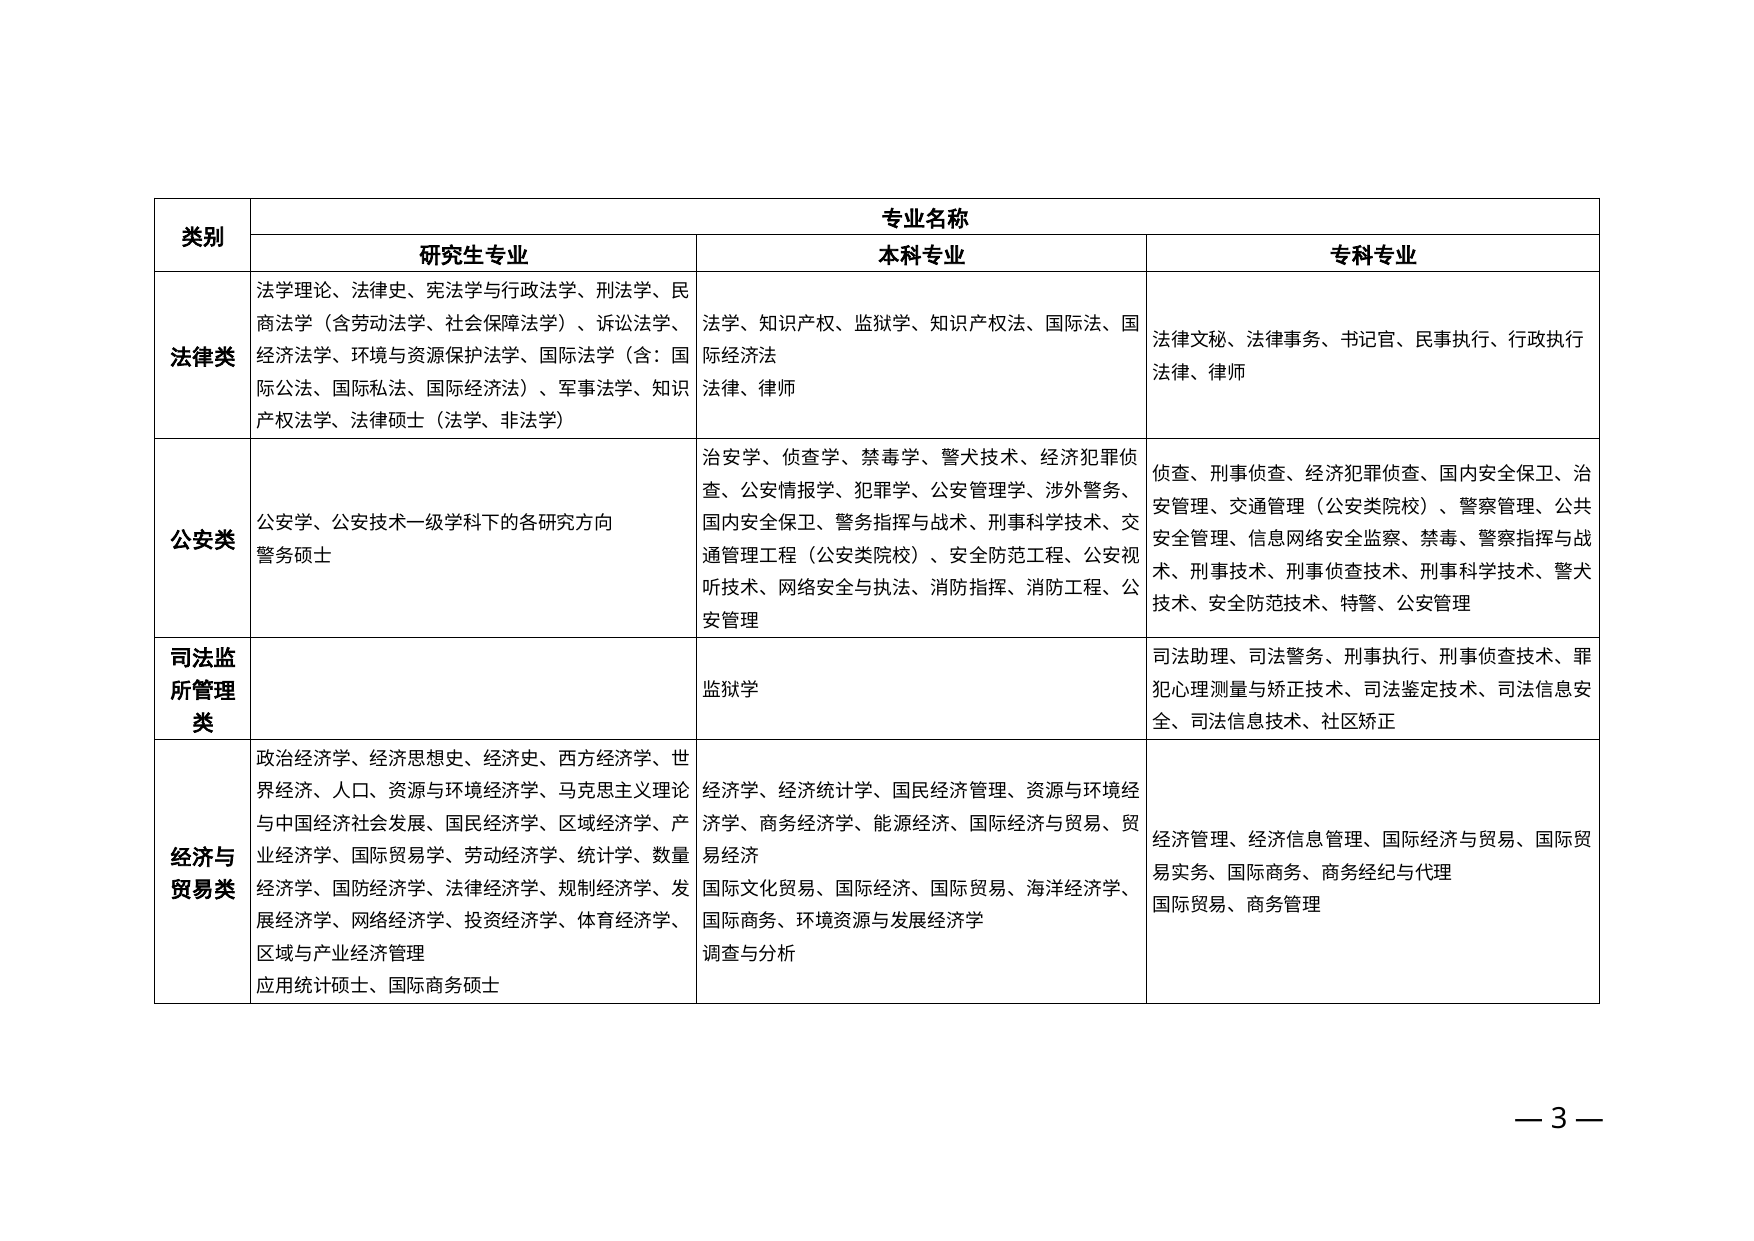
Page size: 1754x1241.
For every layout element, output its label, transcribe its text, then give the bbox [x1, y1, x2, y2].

table_cell 专科专业 [1147, 235, 1599, 271]
table_cell 经济学、经济统计学、国民经济管理、资源与环境经济学、商务经济学、能源经济、国际经济与贸易、贸易经济 国际文化贸易、国际经济、国际贸易、海洋经济学、国际商务、环境资源与发展经济学 调查与分析 [697, 740, 1146, 1003]
table_cell 司法监所管理类 [155, 638, 250, 738]
table_cell 监狱学 [697, 638, 1146, 738]
table_cell [251, 638, 696, 738]
table_cell 侦查、刑事侦查、经济犯罪侦查、国内安全保卫、治安管理、交通管理（公安类院校）、警察管理、公共安全管理、信息网络安全监察、禁毒、警察指挥与战术、刑事技术、刑事侦查技术、刑事科学技术、警犬技术、安全防范技术、特警、公安管理 [1147, 439, 1599, 637]
table_cell 政治经济学、经济思想史、经济史、西方经济学、世界经济、人口、资源与环境经济学、马克思主义理论与中国经济社会发展、国民经济学、区域经济学、产业经济学、国际贸易学、劳动经济学、统计学、数量经济学、国防经济学、法律经济学、规制经济学、发展经济学、网络经济学、投资经济学、体育经济学、区域与产业经济管理 应用统计硕士、国际商务硕士 [251, 740, 696, 1003]
table_header 专业名称 [251, 199, 1599, 234]
table_cell 法律文秘、法律事务、书记官、民事执行、行政执行 法律、律师 [1147, 272, 1599, 438]
table_cell 法学理论、法律史、宪法学与行政法学、刑法学、民商法学（含劳动法学、社会保障法学）、诉讼法学、经济法学、环境与资源保护法学、国际法学（含：国际公法、国际私法、国际经济法）、军事法学、知识产权法学、法律硕士（法学、非法学） [251, 272, 696, 438]
table_cell 经济管理、经济信息管理、国际经济与贸易、国际贸易实务、国际商务、商务经纪与代理 国际贸易、商务管理 [1147, 740, 1599, 1003]
table_cell 法律类 [155, 272, 250, 438]
table_cell 公安学、公安技术一级学科下的各研究方向 警务硕士 [251, 439, 696, 637]
table_cell 研究生专业 [251, 235, 696, 271]
table_header 类别 [155, 199, 250, 271]
table_cell 司法助理、司法警务、刑事执行、刑事侦查技术、罪犯心理测量与矫正技术、司法鉴定技术、司法信息安全、司法信息技术、社区矫正 [1147, 638, 1599, 738]
table_cell 经济与贸易类 [155, 740, 250, 1003]
table_cell 公安类 [155, 439, 250, 637]
table_cell 法学、知识产权、监狱学、知识产权法、国际法、国际经济法 法律、律师 [697, 272, 1146, 438]
table_cell 治安学、侦查学、禁毒学、警犬技术、经济犯罪侦查、公安情报学、犯罪学、公安管理学、涉外警务、国内安全保卫、警务指挥与战术、刑事科学技术、交通管理工程（公安类院校）、安全防范工程、公安视听技术、网络安全与执法、消防指挥、消防工程、公安管理 [697, 439, 1146, 637]
table_cell 本科专业 [697, 235, 1146, 271]
